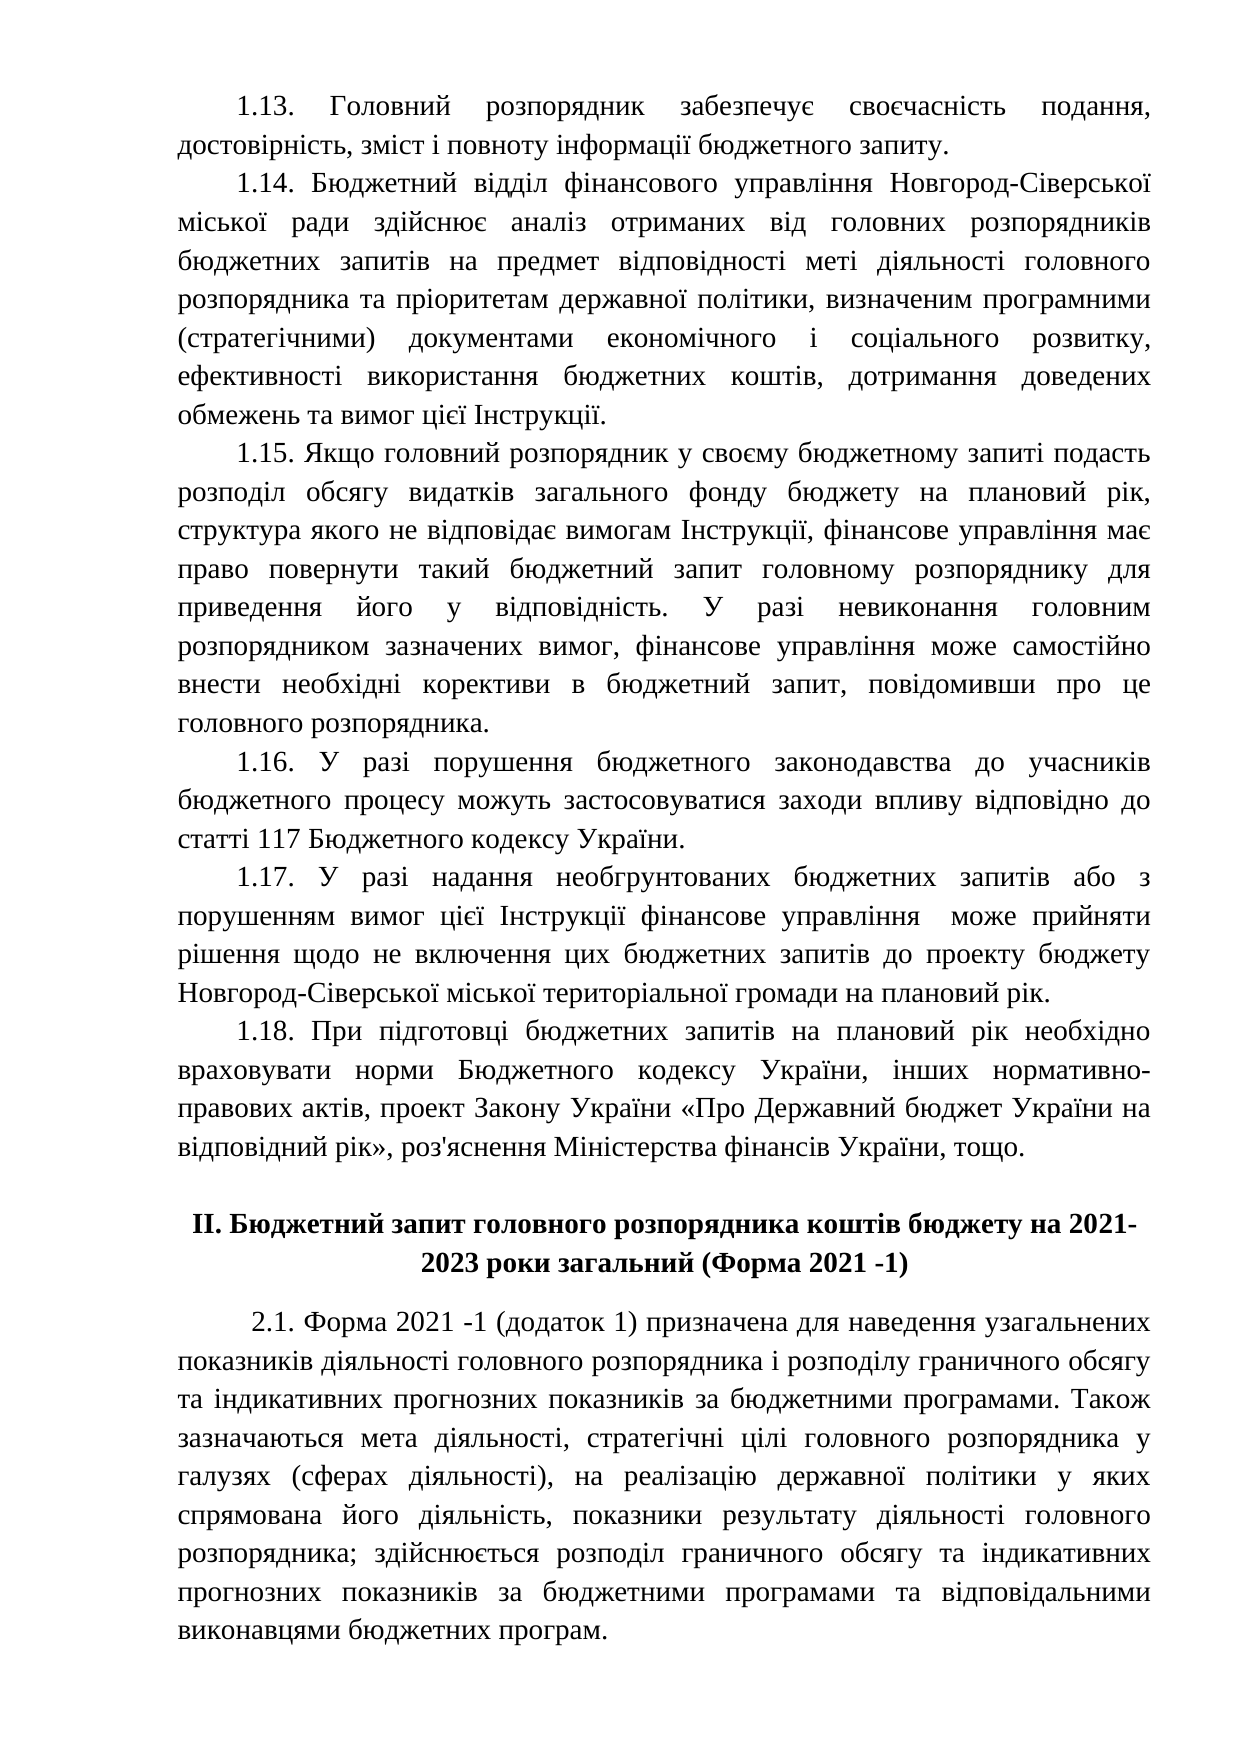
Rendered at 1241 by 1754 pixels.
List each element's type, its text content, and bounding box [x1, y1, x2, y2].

text 1.15. Якщо головний розпорядник у своєму бюджетному запиті подасть розподіл обсягу видатків загального фонду бюджету на плановий рік, структура якого не відповідає вимогам Інструкції, фінансове управління має право повернути такий бюджетний запит головному розпоряднику для приведення його у відповідність. У разі невиконання головним розпорядником зазначених вимог, фінансове управління може самостійно внести необхідні корективи в бюджетний запит, повідомивши про це головного розпорядника. [177, 435, 1152, 739]
text 1.14. Бюджетний відділ фінансового управління Новгород-Сіверської міської ради здійснює аналіз отриманих від головних розпорядників бюджетних запитів на предмет відповідності меті діяльності головного розпорядника та пріоритетам державної політики, визначеним програмними (стратегічними) документами економічного і соціального розвитку, ефективності використання бюджетних коштів, дотримання доведених обмежень та вимог цієї Інструкції. [177, 166, 1152, 430]
text 1.18. При підготовці бюджетних запитів на плановий рік необхідно враховувати норми Бюджетного кодексу України, інших нормативно-правових актів, проект Закону України «Про Державний бюджет України на відповідний рік», роз'яснення Міністерства фінансів України, тощо. [177, 1013, 1152, 1163]
text 2.1. Форма 2021 -1 (додаток 1) призначена для наведення узагальнених показників діяльності головного розпорядника і розподілу граничного обсягу та індикативних прогнозних показників за бюджетними програмами. Також зазначаються мета діяльності, стратегічні цілі головного розпорядника у галузях (сферах діяльності), на реалізацію державної політики у яких спрямована його діяльність, показники результату діяльності головного розпорядника; здійснюється розподіл граничного обсягу та індикативних прогнозних показників за бюджетними програмами та відповідальними виконавцями бюджетних програм. [177, 1304, 1152, 1646]
text II. Бюджетний запит головного розпорядника коштів бюджету на 2021- 2023 роки загальний (Форма 2021 -1) [177, 1206, 1152, 1278]
text 1.13. Головний розпорядник забезпечує своєчасність подання, достовірність, зміст і повноту інформації бюджетного запиту. [177, 88, 1152, 161]
text 1.17. У разі надання необгрунтованих бюджетних запитів або з порушенням вимог цієї Інструкції фінансове управління може прийняти рішення щодо не включення цих бюджетних запитів до проекту бюджету Новгород-Сіверської міської територіальної громади на плановий рік. [177, 859, 1152, 1008]
text 1.16. У разі порушення бюджетного законодавства до учасників бюджетного процесу можуть застосовуватися заходи впливу відповідно до статті 117 Бюджетного кодексу України. [177, 744, 1152, 854]
